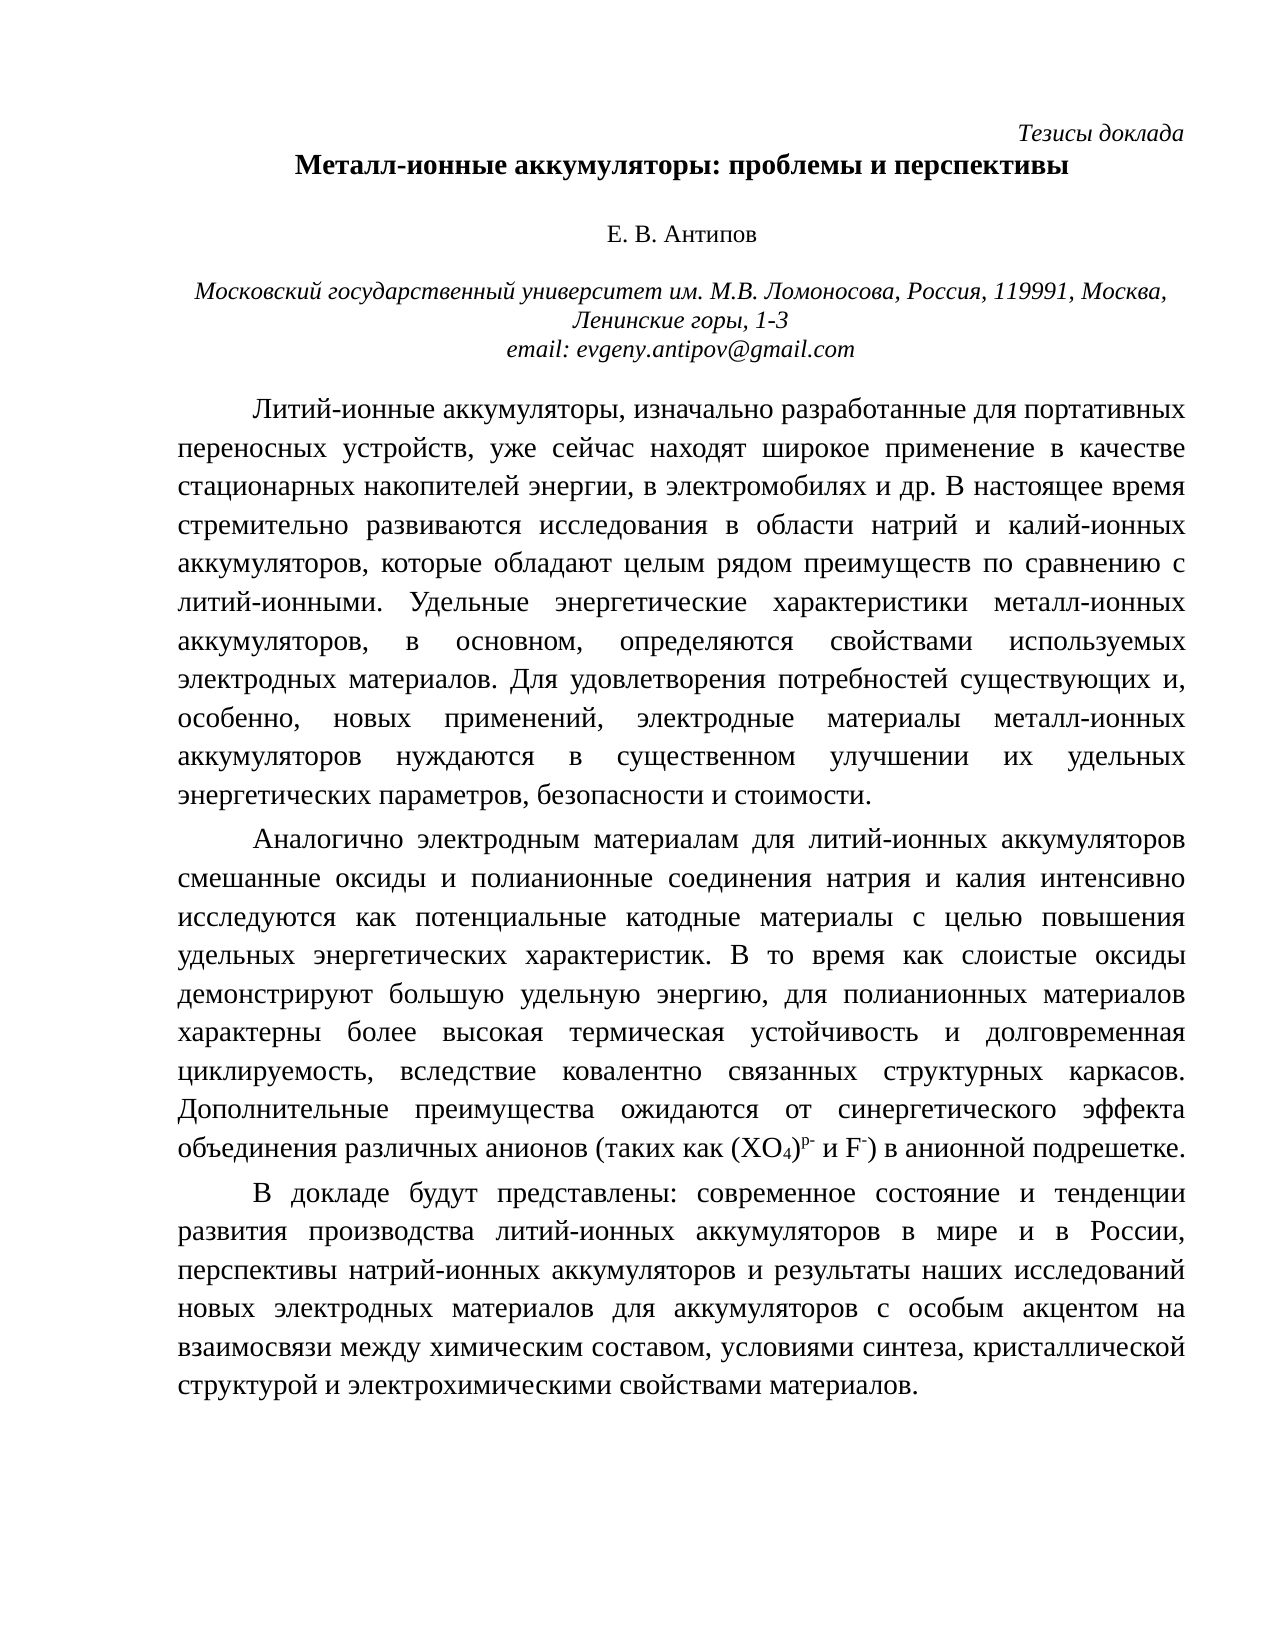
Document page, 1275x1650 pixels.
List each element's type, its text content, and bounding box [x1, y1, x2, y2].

text email: evgeny.antipov@gmail.com [177, 334, 1186, 363]
text Металл-ионные аккумуляторы: проблемы и перспективы [177, 147, 1186, 180]
text Е. В. Антипов [177, 219, 1186, 248]
text Тезисы доклада [177, 118, 1186, 147]
text Московский государственный университет им. М.В. Ломоносова, Россия, 119991, ​​Москва, Ленинские горы, 1-3 [177, 276, 1186, 334]
text В докладе будут представлены: современное состояние и тенденции развития производства литий-ионных аккумуляторов в мире и в России, перспективы натрий-ионных аккумуляторов и результаты наших исследований новых электродных материалов для аккумуляторов с особым акцентом на взаимосвязи между химическим составом, условиями синтеза, кристаллической структурой и электрохимическими свойствами материалов. [177, 1175, 1186, 1401]
text Литий-ионные аккумуляторы, изначально разработанные для портативных переносных устройств, уже сейчас находят широкое применение в качестве стационарных накопителей энергии, в электромобилях и др. В настоящее время стремительно развиваются исследования в области натрий и калий-ионных аккумуляторов, которые обладают целым рядом преимуществ по сравнению c литий-ионными. Удельные энергетические характеристики металл-ионных аккумуляторов, в основном, определяются свойствами используемых электродных материалов. Для удовлетворения потребностей существующих и, особенно, новых применений, электродные материалы металл-ионных аккумуляторов нуждаются в существенном улучшении их удельных энергетических параметров, безопасности и стоимости. [177, 391, 1186, 810]
text Аналогично электродным материалам для литий-ионных аккумуляторов смешанные оксиды и полианионные соединения натрия и калия интенсивно исследуются как потенциальные катодные материалы с целью повышения удельных энергетических характеристик. В то время как слоистые оксиды демонстрируют большую удельную энергию, для полианионных материалов характерны более высокая термическая устойчивость и долговременная циклируемость, вследствие ковалентно связанных структурных каркасов. Дополнительные преимущества ожидаются от синергетического эффекта объединения различных анионов (таких как (XO4)p- и F-) в анионной подрешетке. [177, 822, 1186, 1163]
